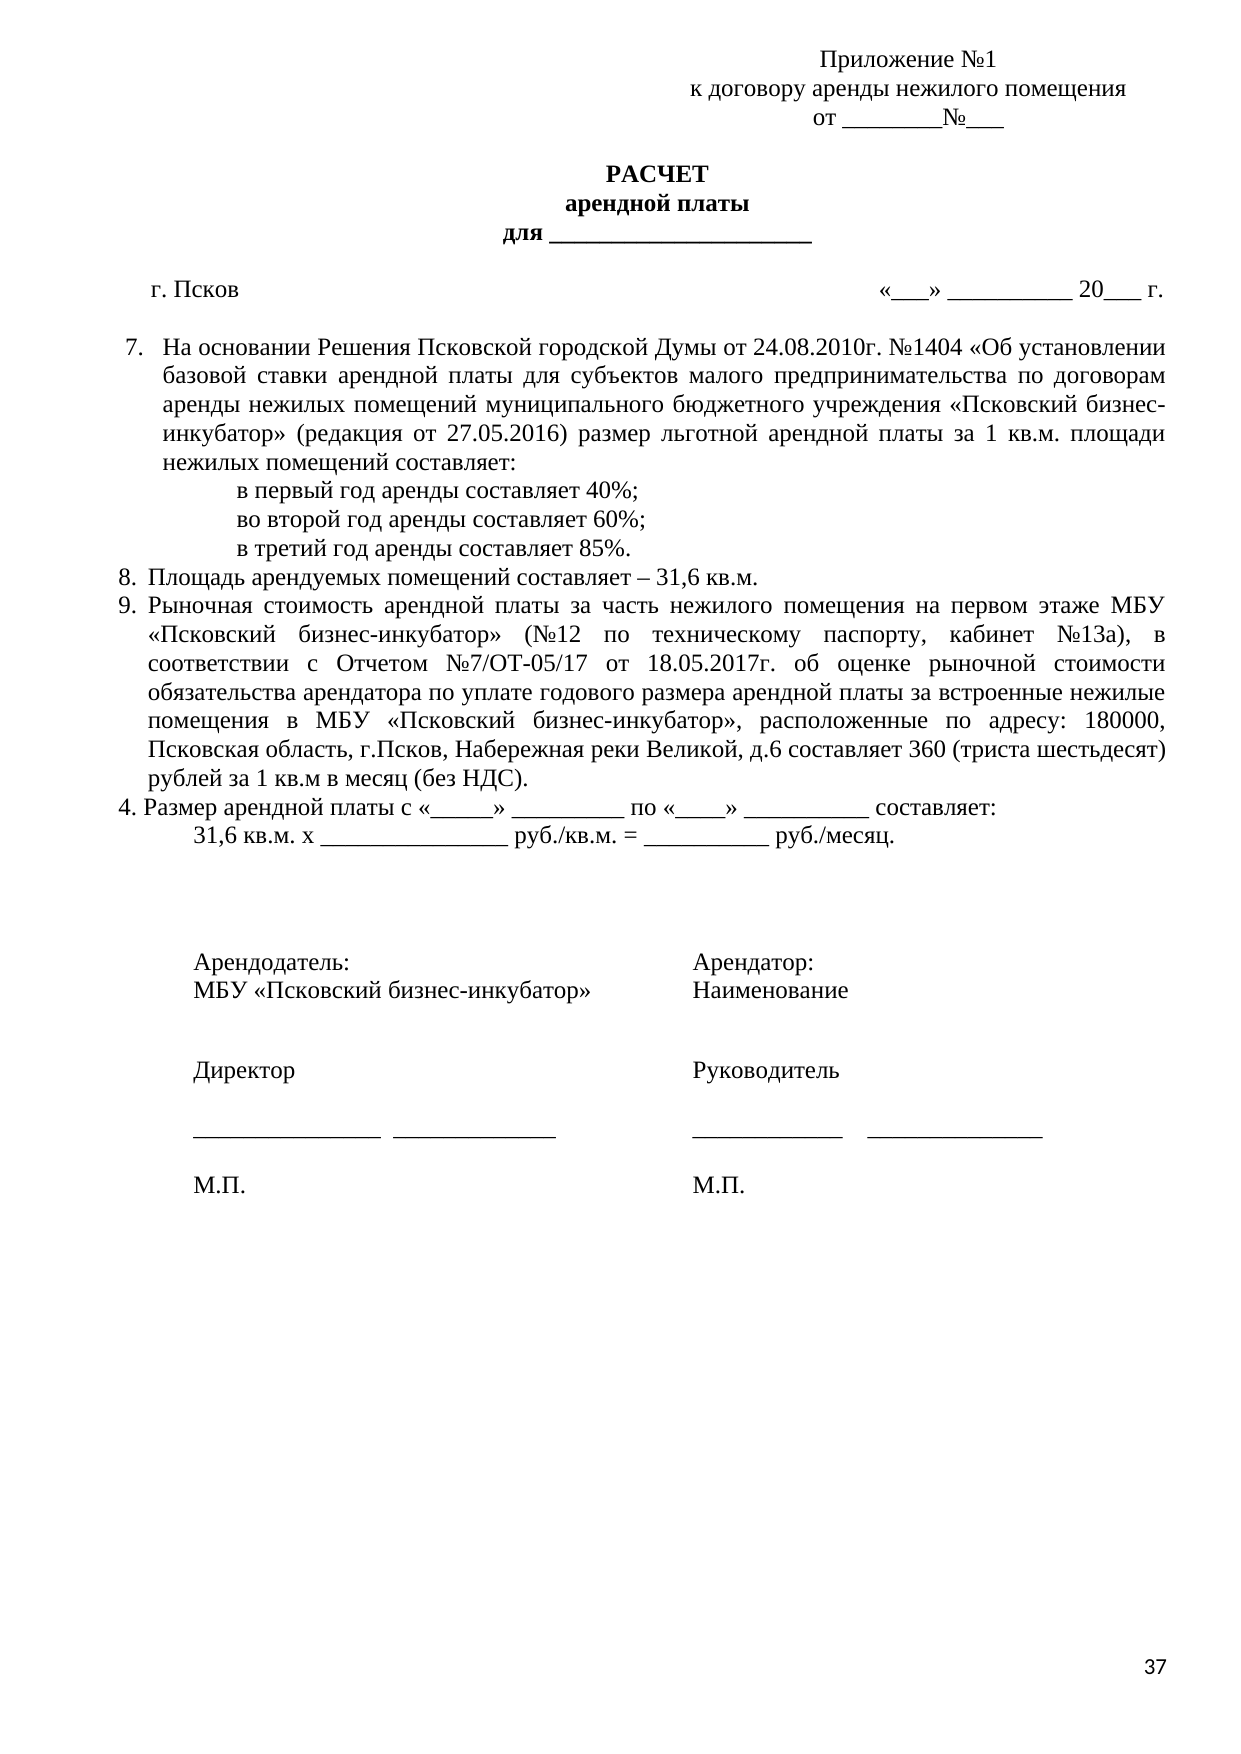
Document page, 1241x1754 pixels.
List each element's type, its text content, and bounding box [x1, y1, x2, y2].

list На основании Решения Псковской городской Думы от 24.08.2010г. №1404 «Об установлении базовой ставки арендной платы для субъектов малого предпринимательства по договорам аренды нежилых помещений муниципального бюджетного учреждения «Псковский бизнес-инкубатор» (редакция от 27.05.2016) размер льготной арендной платы за 1 кв.м. площади нежилых помещений составляет: [125, 332, 1167, 476]
text г. Псков «___» __________ 20___ г. [148, 274, 1167, 303]
text от ________№___ [650, 102, 1167, 131]
list Рыночная стоимость арендной платы за часть нежилого помещения на первом этаже МБУ «Псковский бизнес-инкубатор» (№12 по техническому паспорту, кабинет №13а), в соответствии с Отчетом №7/ОТ-05/17 от 18.05.2017г. об оценке рыночной стоимости обязательства арендатора по уплате годового размера арендной платы за встроенные нежилые помещения в МБУ «Псковский бизнес-инкубатор», расположенные по адресу: 180000, Псковская область, г.Псков, Набережная реки Великой, д.6 составляет 360 (триста шестьдесят) рублей за 1 кв.м в месяц (без НДС). [118, 591, 1167, 792]
list Площадь арендуемых помещений составляет – 31,6 кв.м. [118, 562, 1167, 591]
text к договору аренды нежилого помещения [650, 73, 1167, 102]
text для _____________________ [148, 217, 1167, 246]
text 4. Размер арендной платы с «_____» _________ по «____» __________ составляет: [118, 792, 1167, 821]
table_cell Руководитель ____________ ______________ М.П. [681, 1015, 1138, 1238]
text во второй год аренды составляет 60%; [162, 504, 1167, 533]
text в первый год аренды составляет 40%; [162, 476, 1167, 504]
list 31,6 кв.м. х _______________ руб./кв.м. = __________ руб./месяц. [193, 821, 1167, 849]
text РАСЧЕТ [148, 159, 1167, 188]
table_cell Директор _______________ _____________ М.П. [182, 1015, 681, 1238]
table_header Арендатор: Наименование [681, 936, 1138, 1015]
text в третий год аренды составляет 85%. [162, 533, 1167, 562]
text Приложение №1 [650, 44, 1167, 73]
table_header Арендодатель: МБУ «Псковский бизнес-инкубатор» [182, 936, 681, 1015]
text арендной платы [148, 188, 1167, 217]
